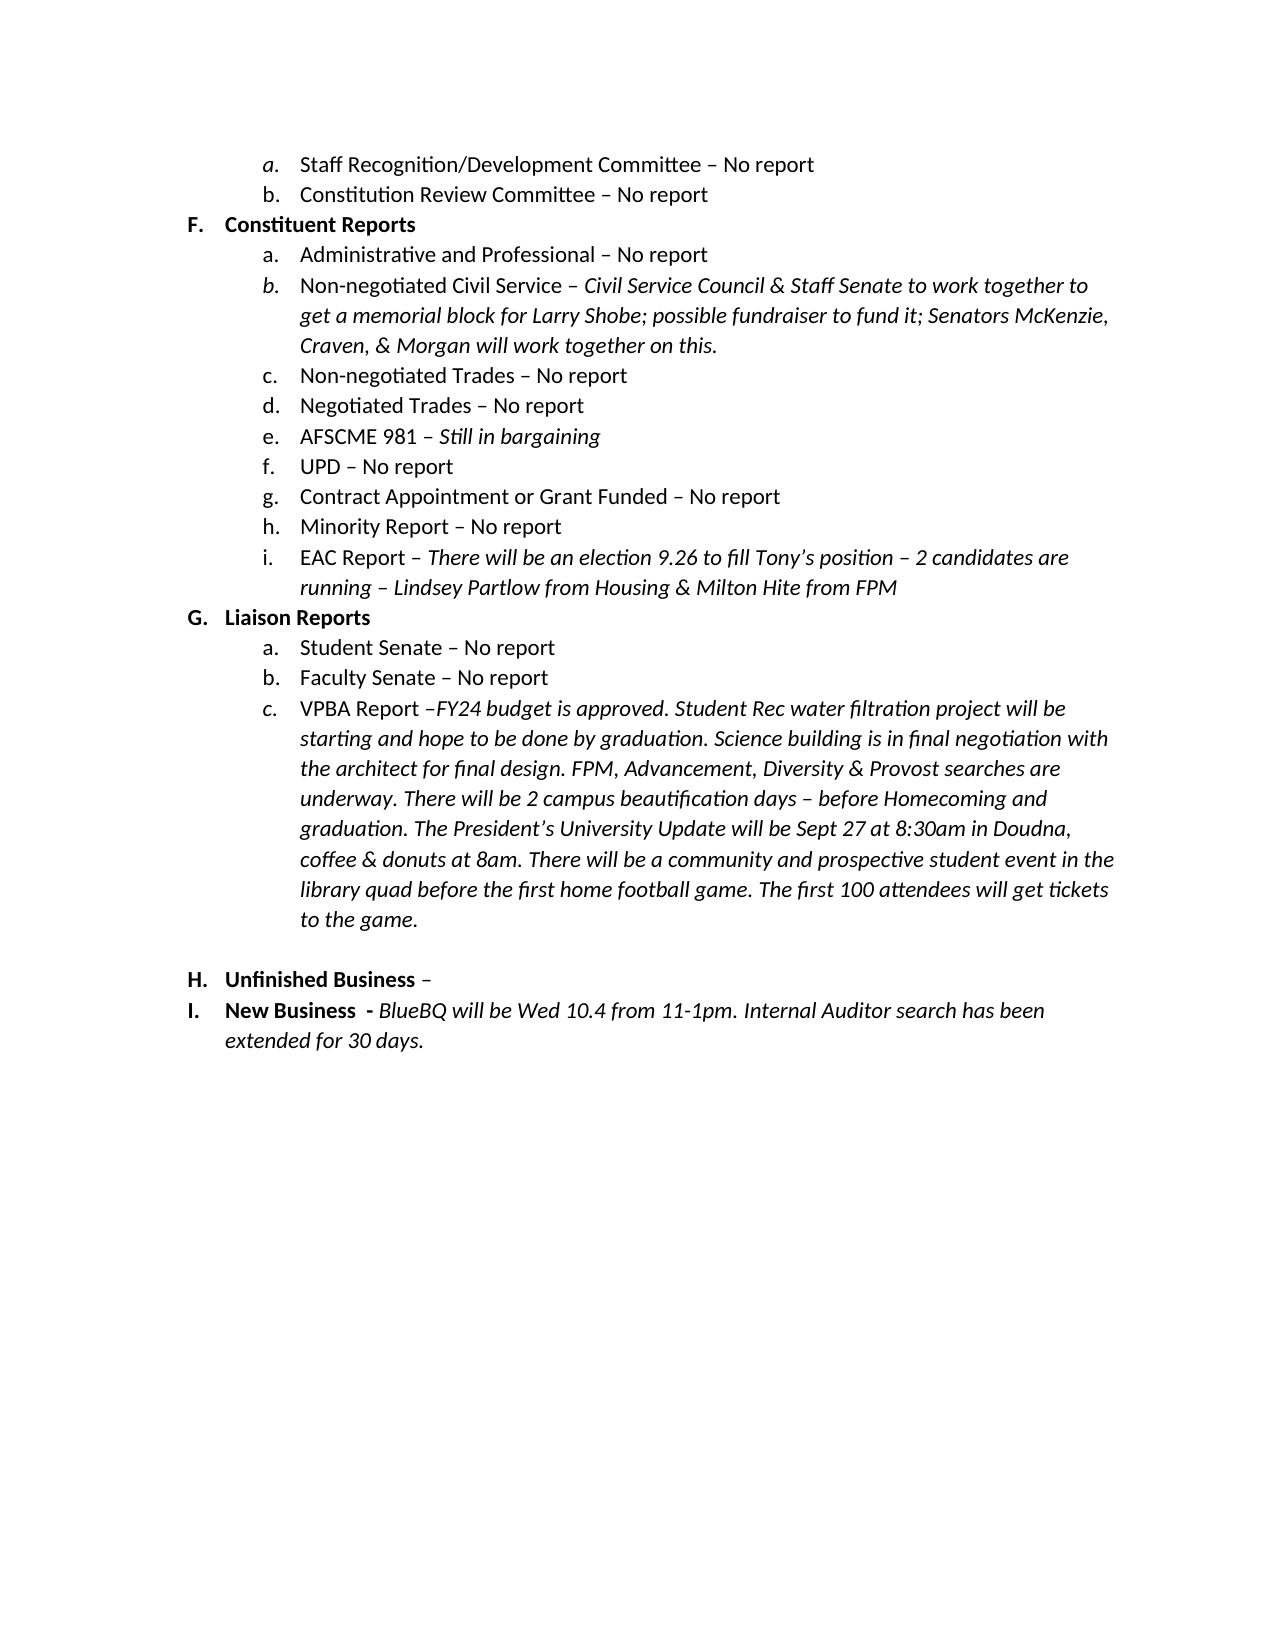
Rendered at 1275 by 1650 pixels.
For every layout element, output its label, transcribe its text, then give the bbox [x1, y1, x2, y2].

list Minority Report – No report [262, 512, 1125, 541]
list Non-negotiated Trades – No report [262, 361, 1125, 389]
list Liaison Reports [187, 603, 1125, 631]
list Constitution Review Committee – No report [262, 180, 1125, 208]
list VPBA Report –FY24 budget is approved. Student Rec water filtration project will be starting and hope to be done by graduation. Science building is in final negotiation with the architect for final design. FPM, Advancement, Diversity & Provost searches are underway. There will be 2 campus beautification days – before Homecoming and graduation. The President’s University Update will be Sept 27 at 8:30am in Doudna, coffee & donuts at 8am. There will be a community and prospective student event in the library quad before the first home football game. The first 100 attendees will get tickets to the game. [262, 694, 1125, 933]
list EAC Report – There will be an election 9.26 to fill Tony’s position – 2 candidates are running – Lindsey Partlow from Housing & Milton Hite from FPM [262, 543, 1125, 601]
list Student Senate – No report [262, 633, 1125, 661]
list AFSCME 981 – Still in bargaining [262, 422, 1125, 450]
list Constituent Reports [187, 210, 1125, 238]
list Administrative and Professional – No report [262, 241, 1125, 269]
list Non-negotiated Civil Service – Civil Service Council & Staff Senate to work together to get a memorial block for Larry Shobe; possible fundraiser to fund it; Senators McKenzie, Craven, & Morgan will work together on this. [262, 271, 1125, 359]
list Contract Appointment or Grant Funded – No report [262, 482, 1125, 510]
list Faculty Senate – No report [262, 663, 1125, 692]
list Negotiated Trades – No report [262, 392, 1125, 420]
list Unfinished Business – [187, 966, 1125, 994]
list Staff Recognition/Development Committee – No report [262, 150, 1125, 178]
list New Business - BlueBQ will be Wed 10.4 from 11-1pm. Internal Auditor search has been extended for 30 days. [187, 996, 1125, 1054]
list UPD – No report [262, 452, 1125, 480]
